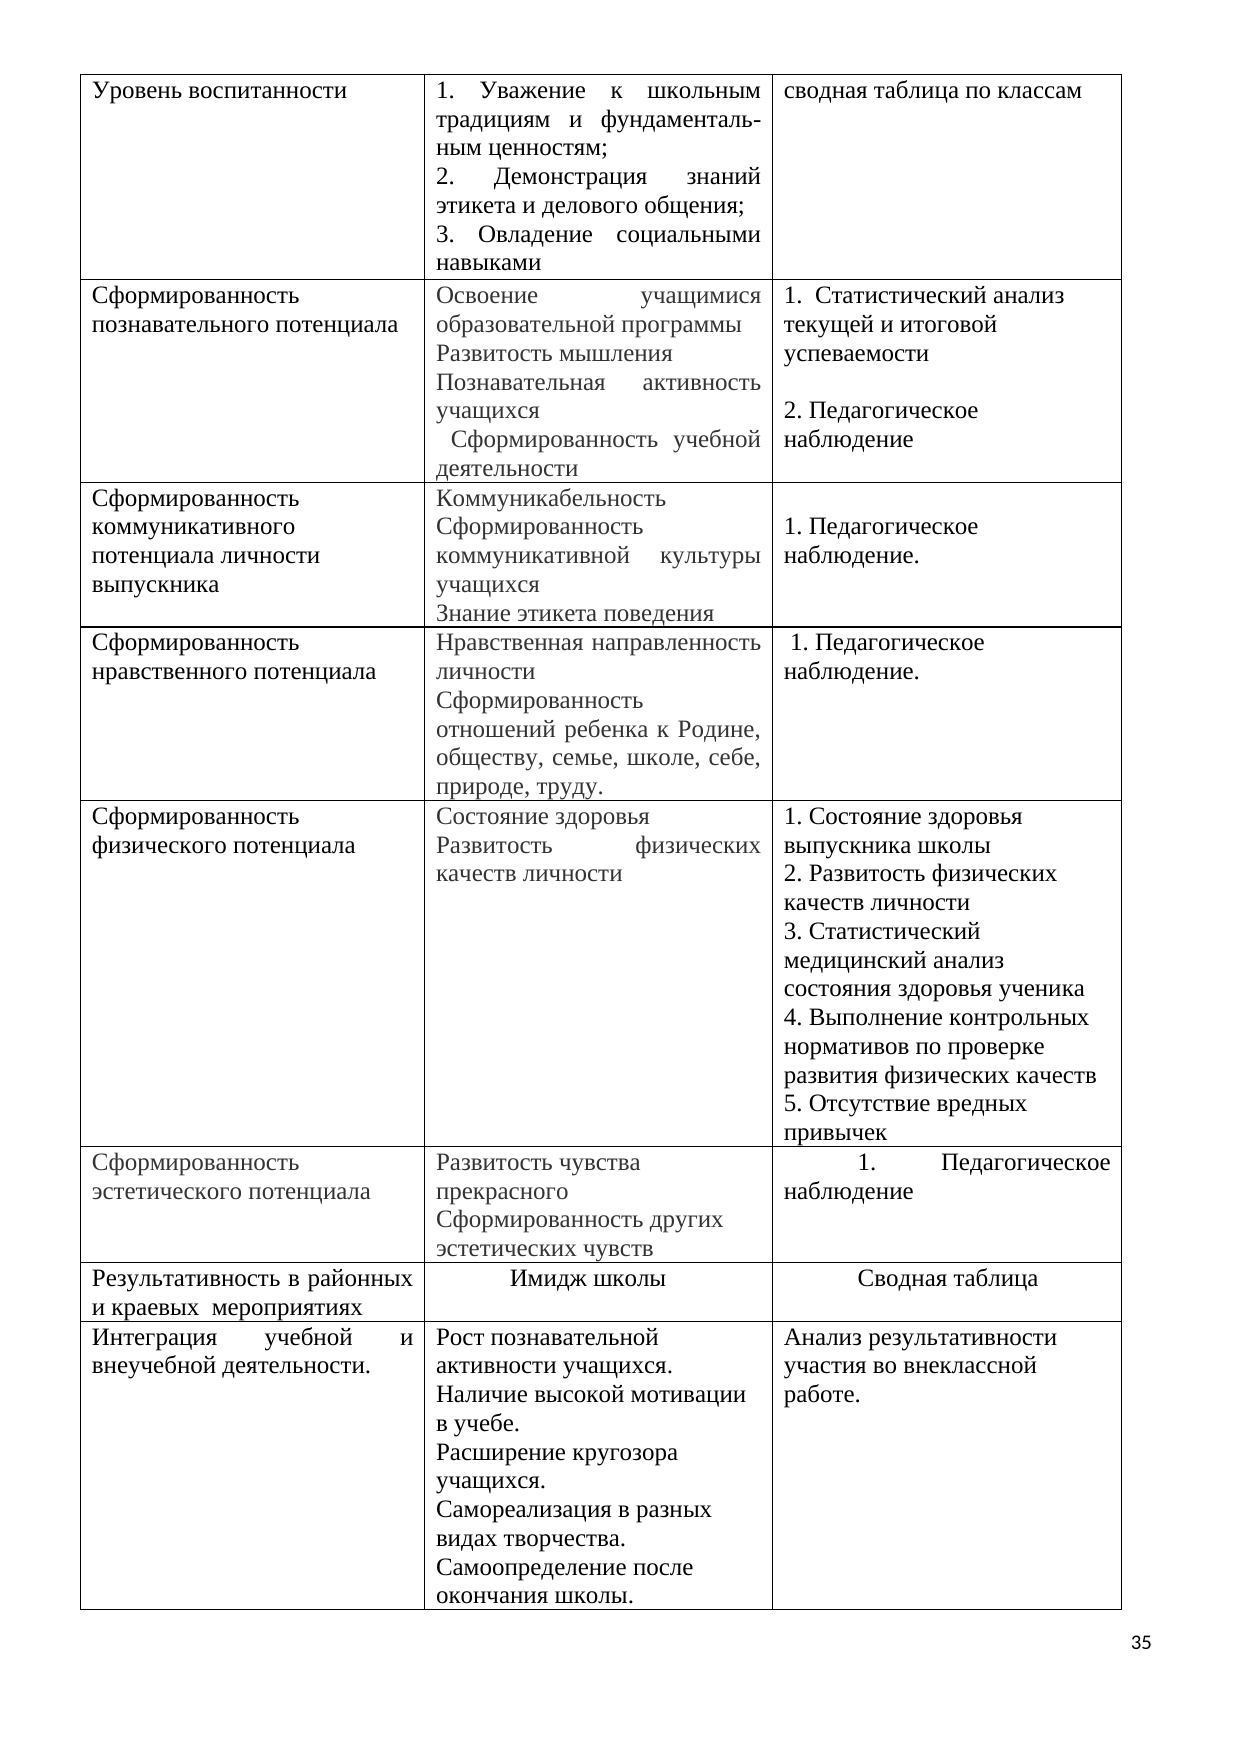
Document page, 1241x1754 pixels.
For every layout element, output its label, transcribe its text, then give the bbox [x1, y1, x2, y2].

table_cell 1. Состояние здоровья выпускника школы 2. Развитость физических качеств личности 3. Статистический медицинский анализ состояния здоровья ученика 4. Выполнение контрольных нормативов по проверке развития физических качеств 5. Отсутствие вредных привычек [773, 801, 1121, 1146]
table_cell Освоение учащимися образовательной программы Развитость мышления Познавательная активность учащихся Сформированность учебной деятельности [425, 280, 772, 482]
table_cell Развитость чувства прекрасного Сформированность других эстетических чувств [425, 1147, 772, 1262]
table_cell Сформированность нравственного потенциала [81, 628, 424, 800]
table_cell Рост познавательной активности учащихся. Наличие высокой мотивации в учебе. Расширение кругозора учащихся. Самореализация в разных видах творчества. Самоопределение после окончания школы. [425, 1322, 772, 1609]
table_cell Анализ результативности участия во внеклассной работе. [773, 1322, 1121, 1609]
table_cell Уровень воспитанности [81, 75, 424, 279]
table_cell Сформированность физического потенциала [81, 801, 424, 1146]
table_cell 1. Педагогическое наблюдение. [773, 483, 1121, 626]
table_cell Интеграция учебной и внеучебной деятельности. [81, 1322, 424, 1609]
table_cell сводная таблица по классам [773, 75, 1121, 279]
table_cell Сформированность коммуникативного потенциала личности выпускника [81, 483, 424, 626]
table_cell Нравственная направленность личности Сформированность отношений ребенка к Родине, обществу, семье, школе, себе, природе, труду. [425, 628, 772, 800]
table_cell 1. Статистический анализ текущей и итоговой успеваемости 2. Педагогическое наблюдение [773, 280, 1121, 482]
table_cell Сводная таблица [773, 1263, 1121, 1321]
table_cell Сформированность познавательного потенциала [81, 280, 424, 482]
table_cell 1. Педагогическое наблюдение. [773, 628, 1121, 800]
table_cell Имидж школы [425, 1263, 772, 1321]
table_cell Состояние здоровья Развитость физических качеств личности [425, 801, 772, 1146]
table_cell 1. Уважение к школьным традициям и фундаментальным ценностям; 2. Демонстрация знаний этикета и делового общения; 3. Овладение социальными навыками [425, 75, 772, 279]
table_cell 1. Педагогическое наблюдение [773, 1147, 1121, 1262]
table_cell Результативность в районных и краевых мероприятиях [81, 1263, 424, 1321]
table_cell Коммуникабельность Сформированность коммуникативной культуры учащихся Знание этикета поведения [425, 483, 772, 626]
table_cell Сформированность эстетического потенциала [81, 1147, 424, 1262]
